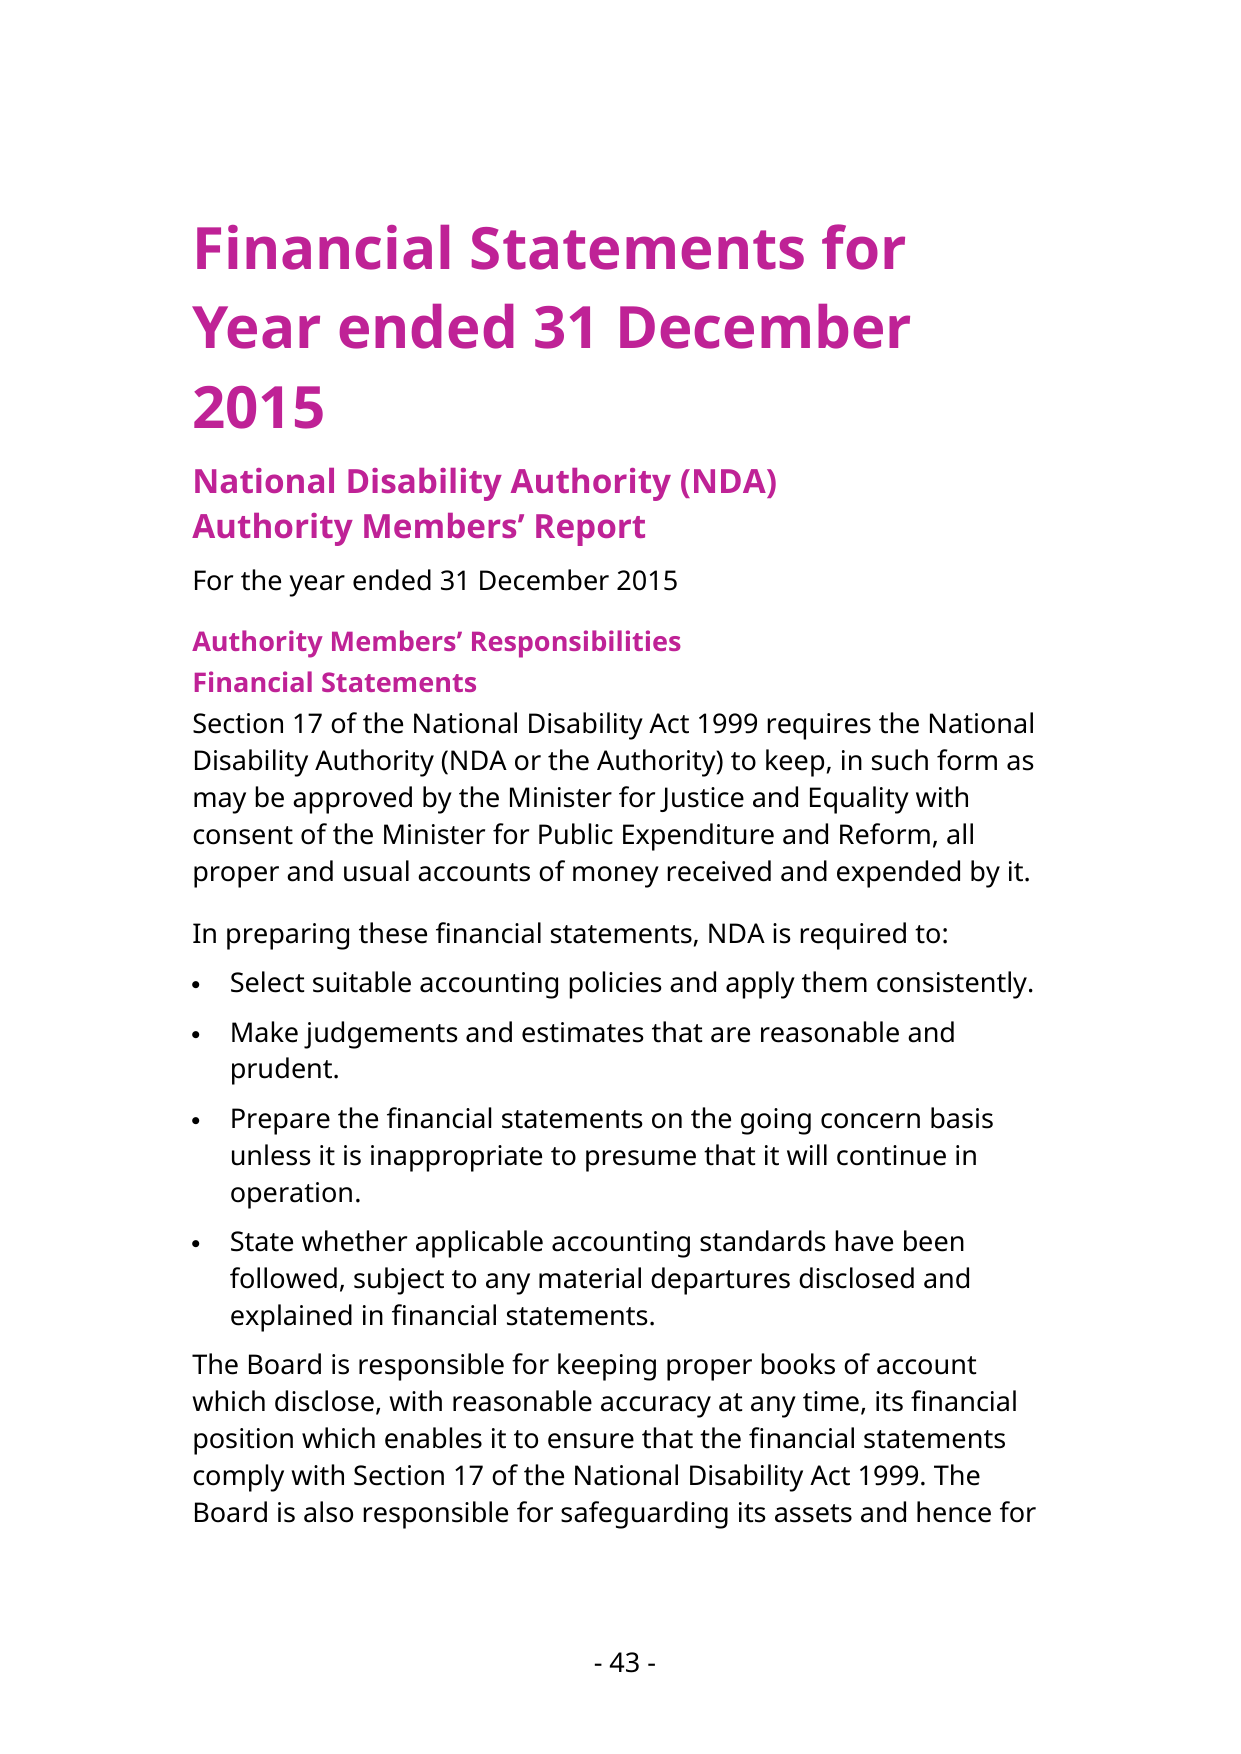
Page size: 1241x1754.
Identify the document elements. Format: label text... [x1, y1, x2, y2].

text Section 17 of the National Disability Act 1999 requires the National Disability Authority (NDA or the Authority) to keep, in such form as may be approved by the Minister for Justice and Equality with consent of the Minister for Public Expenditure and Reform, all proper and usual accounts of money received and expended by it. [192, 705, 1048, 889]
subtitle National Disability Authority (NDA) Authority Members’ Report [192, 458, 1048, 548]
list In preparing these financial statements, NDA is required to: [192, 914, 1048, 951]
list State whether applicable accounting standards have been followed, subject to any material departures disclosed and explained in financial statements. [192, 1222, 1048, 1333]
text For the year ended 31 December 2015 [192, 561, 1048, 598]
list Select suitable accounting policies and apply them consistently. [192, 964, 1048, 1001]
subtitle Financial Statements for Year ended 31 December 2015 [192, 207, 1048, 445]
subtitle Authority Members’ Responsibilities [192, 623, 1048, 660]
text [192, 1346, 1048, 1530]
list Make judgements and estimates that are reasonable and prudent. [192, 1013, 1048, 1087]
list Prepare the financial statements on the going concern basis unless it is inappropriate to presume that it will continue in operation. [192, 1099, 1048, 1210]
subtitle Financial Statements [192, 664, 1048, 701]
